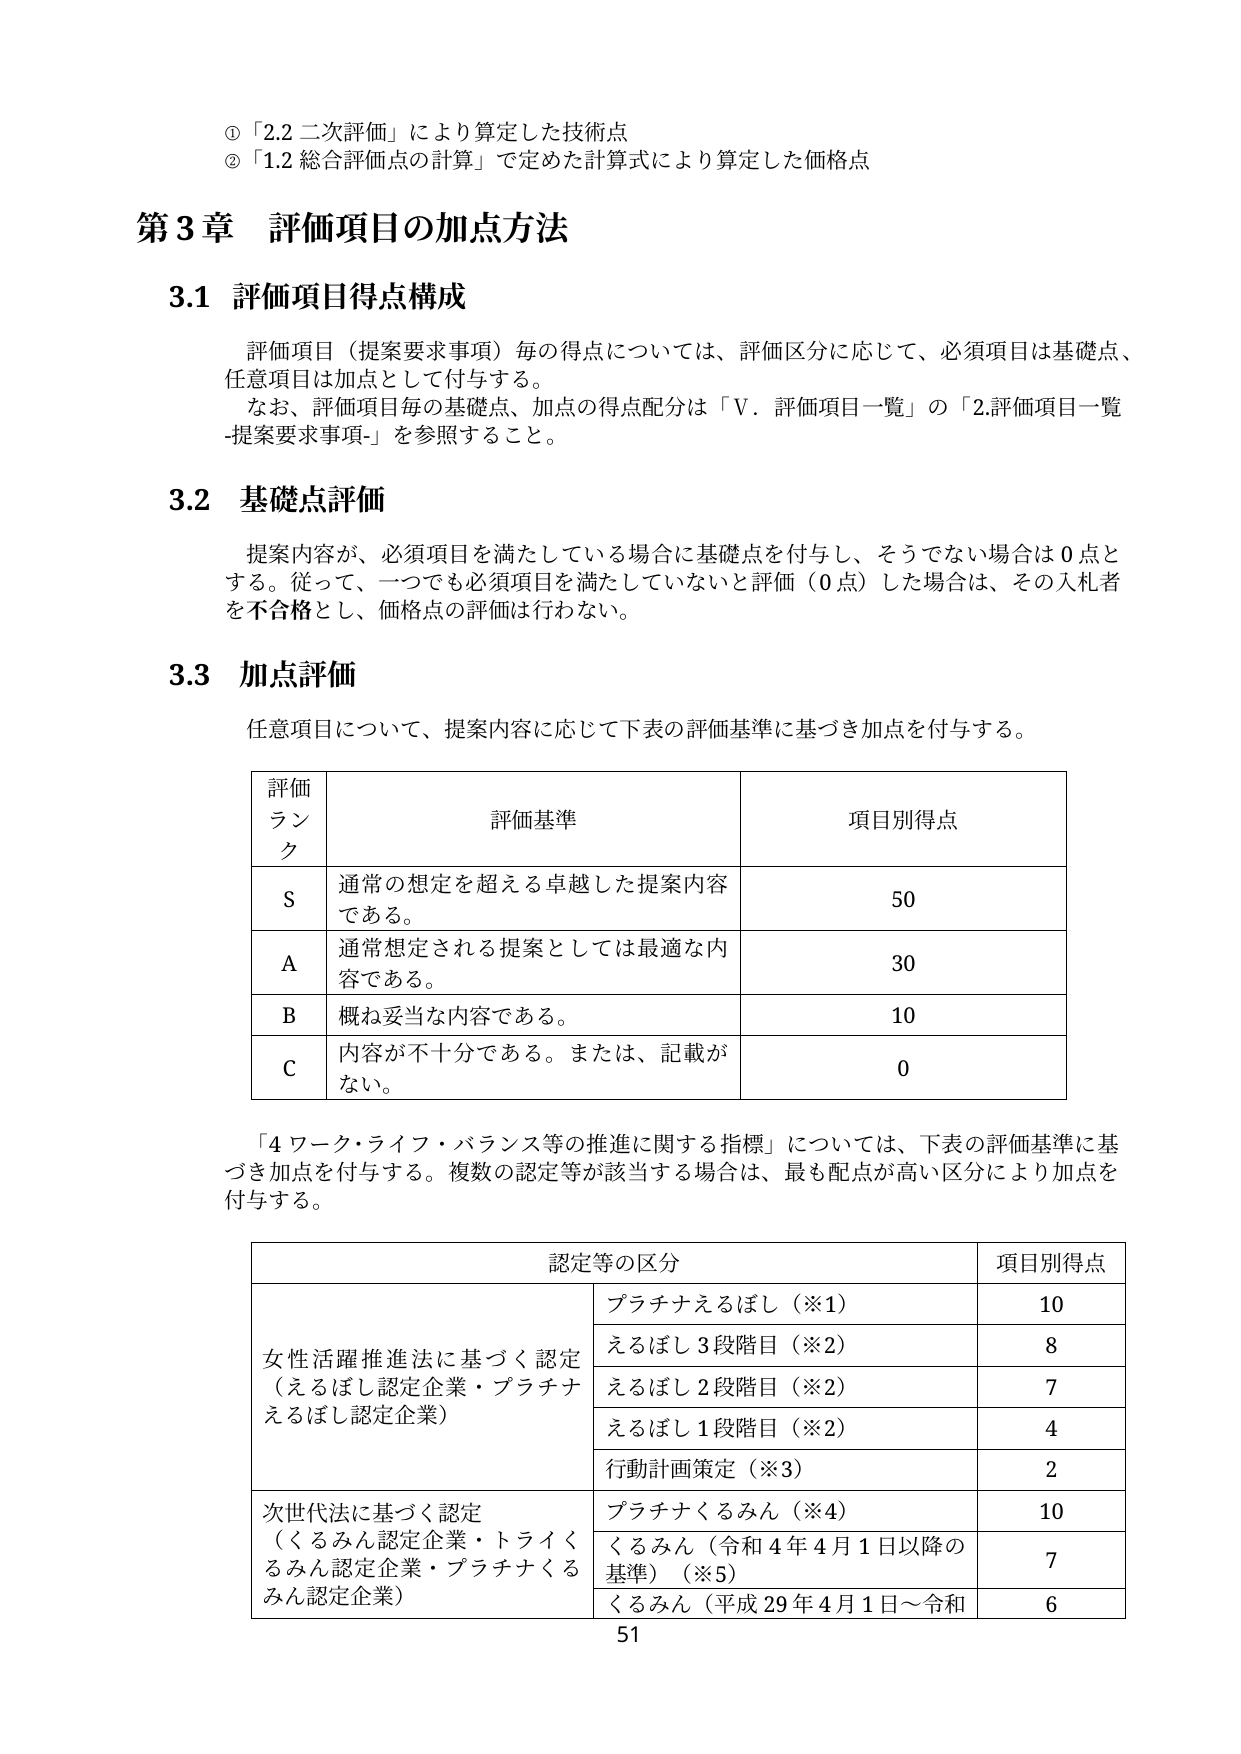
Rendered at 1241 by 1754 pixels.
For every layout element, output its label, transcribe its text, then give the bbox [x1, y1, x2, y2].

text 第3章 評価項目の加点方法 [136, 202, 1122, 250]
table_header 評価基準 [327, 772, 740, 866]
table_cell 2 [978, 1450, 1125, 1490]
text ②「1.2 総合評価点の計算」で定めた計算式により算定した価格点 [224, 146, 1122, 174]
text 「4 ワーク･ライフ・バランス等の推進に関する指標」については、下表の評価基準に基づき加点を付与する。複数の認定等が該当する場合は、最も配点が高い区分により加点を付与する。 [224, 1130, 1122, 1214]
table_cell 10 [978, 1284, 1125, 1324]
table_cell 通常の想定を超える卓越した提案内容である。 [327, 867, 740, 930]
table_cell 8 [978, 1325, 1125, 1366]
table_cell 10 [741, 995, 1066, 1035]
table_header 項目別得点 [741, 772, 1066, 866]
text ①「2.2 二次評価」により算定した技術点 [224, 118, 1122, 146]
table_cell B [252, 995, 326, 1035]
table_cell 7 [978, 1367, 1125, 1407]
text 3.1 評価項目得点構成 [169, 274, 1122, 316]
text 評価項目（提案要求事項）毎の得点については、評価区分に応じて、必須項目は基礎点、任意項目は加点として付与する。 [224, 337, 1122, 393]
table_cell えるぼし1段階目（※2） [594, 1408, 977, 1448]
table_cell くるみん（令和4年4月1日以降の基準）（※5） [594, 1532, 977, 1588]
text 提案内容が、必須項目を満たしている場合に基礎点を付与し、そうでない場合は0点とする。従って、一つでも必須項目を満たしていないと評価（0点）した場合は、その入札者を不合格とし、価格点の評価は行わない。 [224, 540, 1122, 624]
table_cell 通常想定される提案としては最適な内容である。 [327, 931, 740, 994]
table_cell 50 [741, 867, 1066, 930]
table_cell えるぼし3段階目（※2） [594, 1325, 977, 1366]
text なお、評価項目毎の基礎点、加点の得点配分は「Ⅴ．評価項目一覧」の「2.評価項目一覧-提案要求事項-」を参照すること。 [224, 393, 1122, 449]
table_cell プラチナえるぼし（※1） [594, 1284, 977, 1324]
table_cell A [252, 931, 326, 994]
table_cell 行動計画策定（※3） [594, 1450, 977, 1490]
table_header 評価 ランク [252, 772, 326, 866]
table_cell 30 [741, 931, 1066, 994]
table_cell 内容が不十分である。または、記載がない。 [327, 1036, 740, 1099]
table_cell 女性活躍推進法に基づく認定（えるぼし認定企業・プラチナえるぼし認定企業） [252, 1284, 593, 1490]
text 3.3 加点評価 [169, 652, 1122, 694]
table_cell 0 [741, 1036, 1066, 1099]
table_cell プラチナくるみん（※4） [594, 1491, 977, 1531]
table_cell えるぼし2段階目（※2） [594, 1367, 977, 1407]
table_cell 6 [978, 1589, 1125, 1618]
table_cell 10 [978, 1491, 1125, 1531]
table_cell 概ね妥当な内容である。 [327, 995, 740, 1035]
table_cell S [252, 867, 326, 930]
table_cell 4 [978, 1408, 1125, 1448]
table_header 認定等の区分 [252, 1243, 977, 1283]
text 任意項目について、提案内容に応じて下表の評価基準に基づき加点を付与する。 [224, 715, 1122, 743]
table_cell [594, 1589, 977, 1618]
text 3.2 基礎点評価 [169, 477, 1122, 519]
table_cell 次世代法に基づく認定 （くるみん認定企業・トライくるみん認定企業・プラチナくるみん認定企業） [252, 1491, 593, 1618]
table_header 項目別得点 [978, 1243, 1125, 1283]
table_cell C [252, 1036, 326, 1099]
table_cell 7 [978, 1532, 1125, 1588]
